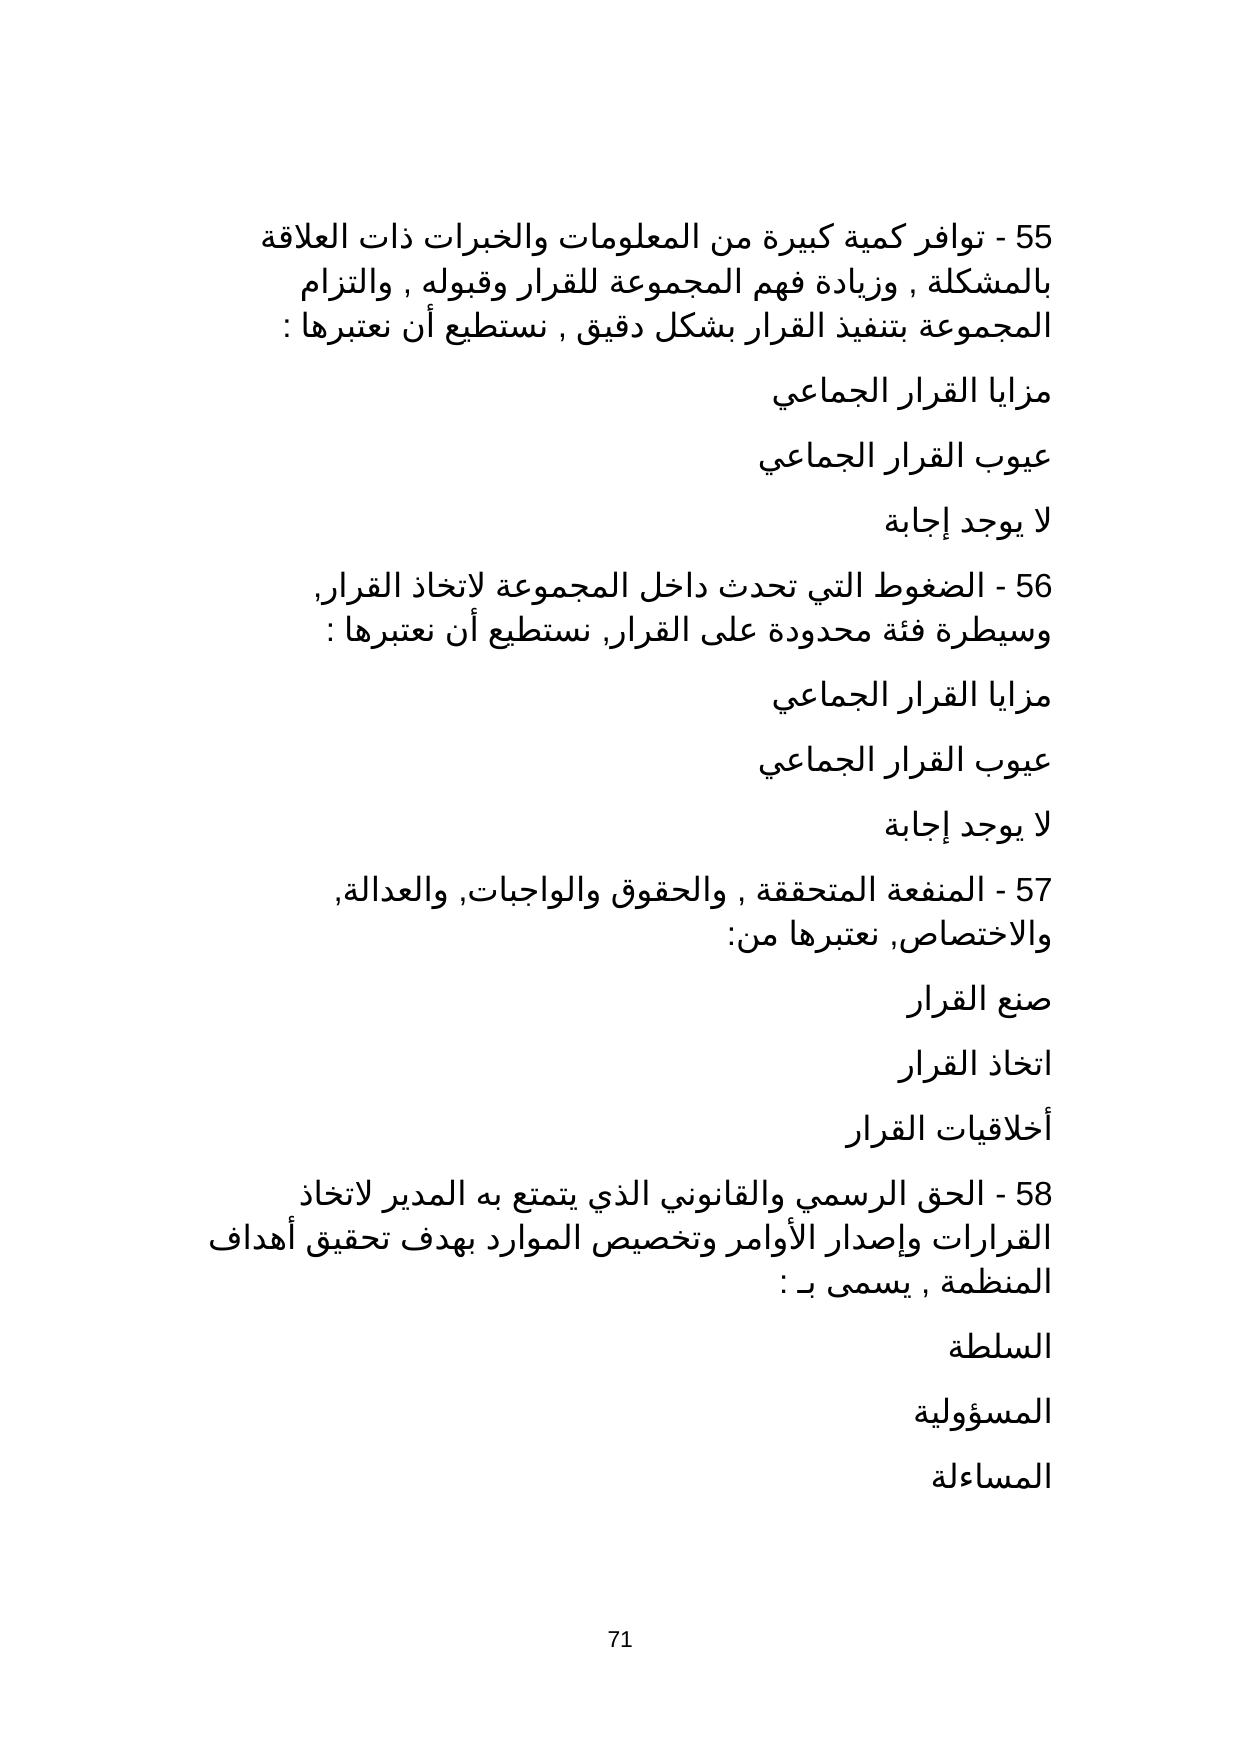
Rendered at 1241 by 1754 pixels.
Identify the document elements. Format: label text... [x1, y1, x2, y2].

text السلطة [187, 1328, 1053, 1366]
text المساءلة [187, 1458, 1053, 1496]
text مزايا القرار الجماعي [187, 371, 1053, 409]
text لا يوجد إجابة [187, 805, 1053, 843]
text عيوب القرار الجماعي [187, 436, 1053, 474]
text مزايا القرار الجماعي [187, 675, 1053, 713]
text 58 - الحق الرسمي والقانوني الذي يتمتع به المدير لاتخاذ القرارات وإصدار الأوامر وتخصيص الموارد بهدف تحقيق أهداف المنظمة , يسمى بـ : [187, 1174, 1053, 1301]
text 57 - المنفعة المتحققة , والحقوق والواجبات, والعدالة, والاختصاص, نعتبرها من: [187, 870, 1053, 953]
text 56 - الضغوط التي تحدث داخل المجموعة لاتخاذ القرار, وسيطرة فئة محدودة على القرار, نستطيع أن نعتبرها : [187, 566, 1053, 648]
text 55 - توافر كمية كبيرة من المعلومات والخبرات ذات العلاقة بالمشكلة , وزيادة فهم المجموعة للقرار وقبوله , والتزام المجموعة بتنفيذ القرار بشكل دقيق , نستطيع أن نعتبرها : [187, 218, 1053, 344]
text صنع القرار [187, 979, 1053, 1018]
text عيوب القرار الجماعي [187, 740, 1053, 778]
text اتخاذ القرار [187, 1044, 1053, 1083]
text لا يوجد إجابة [187, 501, 1053, 539]
text المسؤولية [187, 1393, 1053, 1431]
text أخلاقيات القرار [187, 1109, 1053, 1148]
